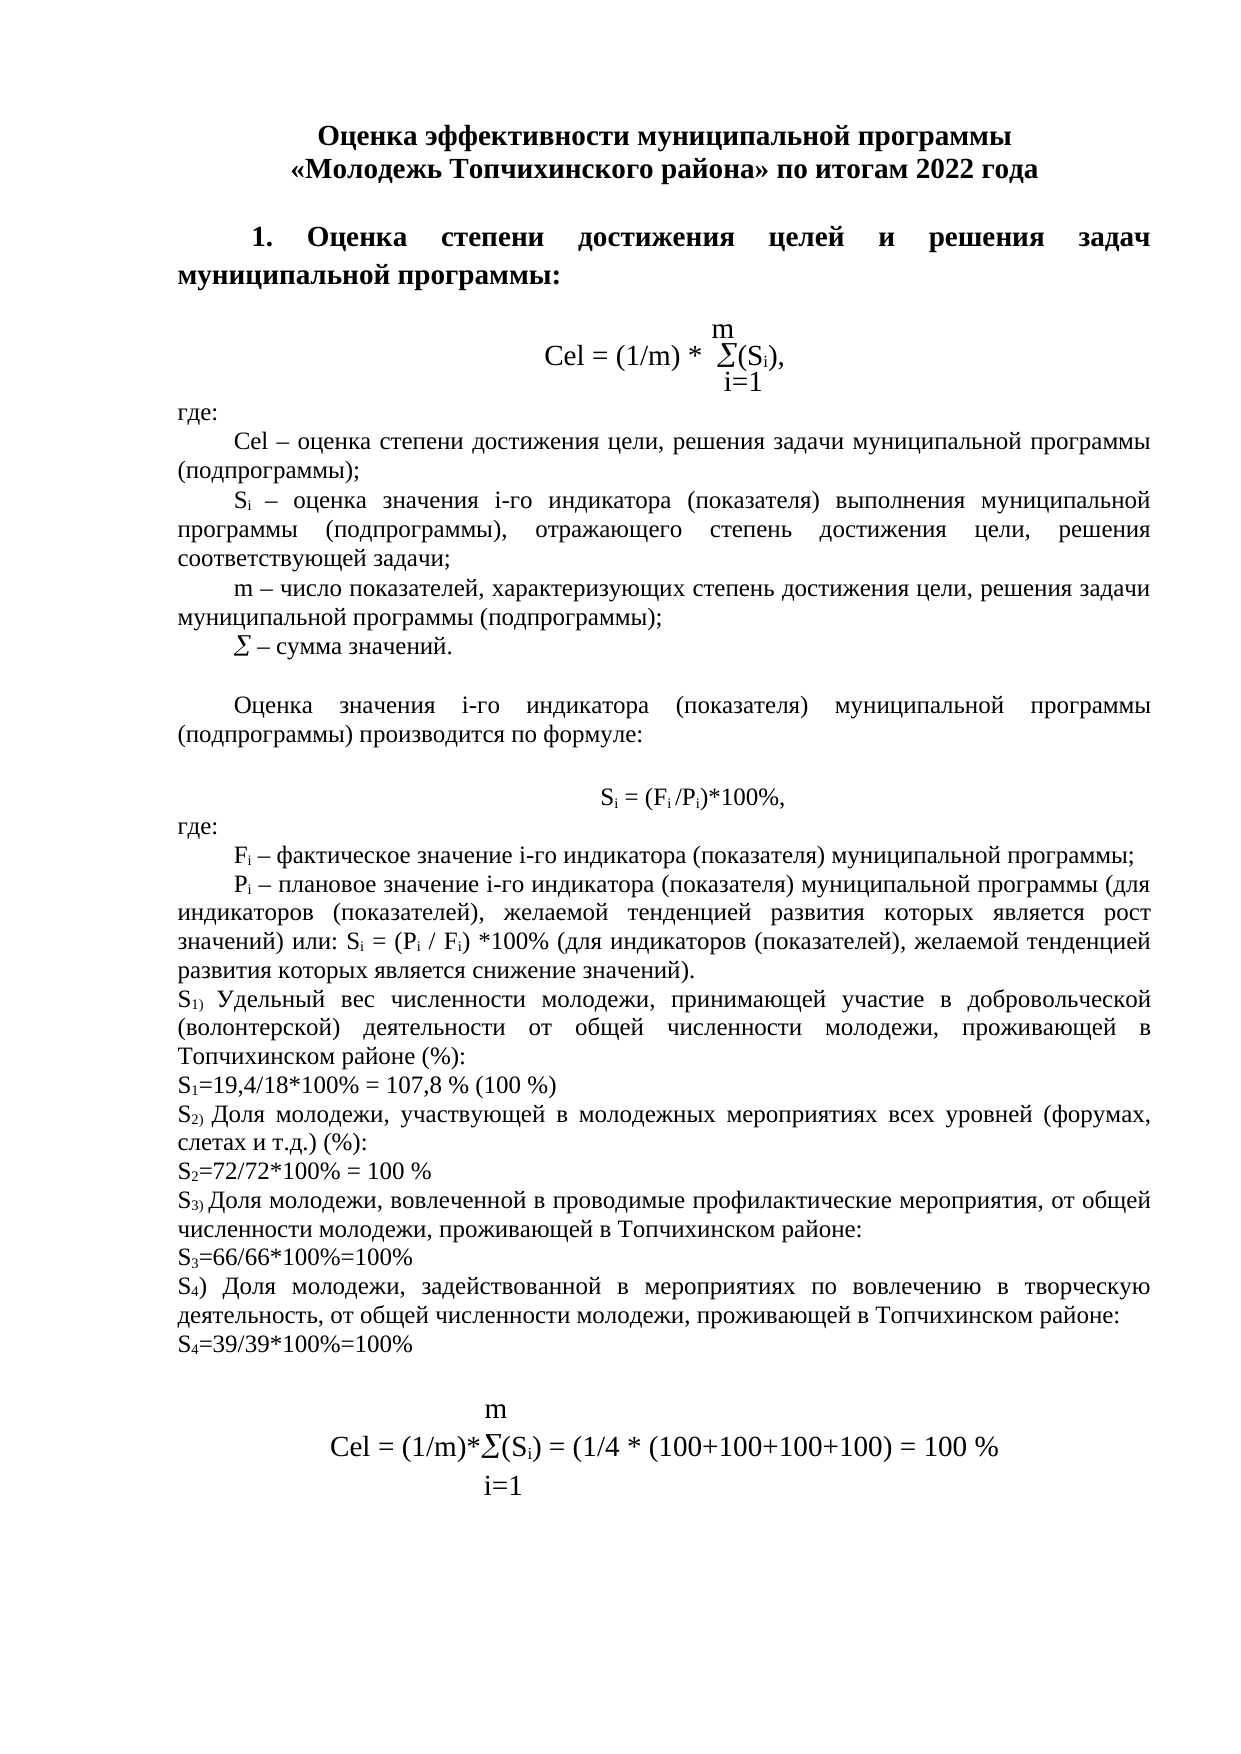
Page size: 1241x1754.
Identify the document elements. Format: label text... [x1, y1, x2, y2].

text S2=72/72*100% = 100 % [177, 1156, 1152, 1185]
text S3) Доля молодежи, вовлеченной в проводимые профилактические мероприятия, от общей численности молодежи, проживающей в Топчихинском районе: [177, 1185, 1152, 1242]
text Si = (Fi /Pi)*100%, [177, 782, 1152, 811]
text i=1 [177, 1468, 1152, 1502]
text m [177, 1391, 1152, 1424]
text S3=66/66*100%=100% [177, 1242, 1152, 1271]
text где: [177, 811, 1152, 840]
text Cel – оценка степени достижения цели, решения задачи муниципальной программы (подпрограммы); [177, 426, 1152, 484]
text «Молодежь Топчихинского района» по итогам 2022 года [177, 152, 1152, 185]
text Si – оценка значения i-го индикатора (показателя) выполнения муниципальной программы (подпрограммы), отражающего степень достижения цели, решения соответствующей задачи; [177, 485, 1152, 572]
text S2) Доля молодежи, участвующей в молодежных мероприятиях всех уровней (форумах, слетах и т.д.) (%): [177, 1099, 1152, 1156]
text Оценка значения i-го индикатора (показателя) муниципальной программы (подпрограммы) производится по формуле: [177, 690, 1152, 748]
text m – число показателей, характеризующих степень достижения цели, решения задачи муниципальной программы (подпрограммы); [177, 573, 1152, 631]
text Fi – фактическое значение i-го индикатора (показателя) муниципальной программы; [177, 840, 1152, 869]
text m [177, 317, 1152, 343]
text Pi – плановое значение i-го индикатора (показателя) муниципальной программы (для индикаторов (показателей), желаемой тенденцией развития которых является рост значений) или: Si = (Pi / Fi) *100% (для индикаторов (показателей), желаемой тенденцией развития которых является снижение значений). [177, 869, 1152, 984]
text Оценка эффективности муниципальной программы [177, 118, 1152, 152]
text S1) Удельный вес численности молодежи, принимающей участие в добровольческой (волонтерской) деятельности от общей численности молодежи, проживающей в Топчихинском районе (%): [177, 984, 1152, 1070]
text где: [177, 397, 1152, 426]
text Cel = (1/m) * (Si), [177, 343, 1152, 370]
text S4) Доля молодежи, задействованной в мероприятиях по вовлечению в творческую деятельность, от общей численности молодежи, проживающей в Топчихинском районе: [177, 1271, 1152, 1329]
text S1=19,4/18*100% = 107,8 % (100 %) [177, 1070, 1152, 1099]
text S4=39/39*100%=100% [177, 1329, 1152, 1357]
text Cel = (1/m)*(Si) = (1/4 * (100+100+100+100) = 100 % [177, 1429, 1152, 1463]
text 1. Оценка степени достижения целей и решения задач муниципальной программы: [177, 219, 1152, 291]
text i=1 [723, 370, 1152, 397]
text – сумма значений. [177, 631, 1152, 660]
